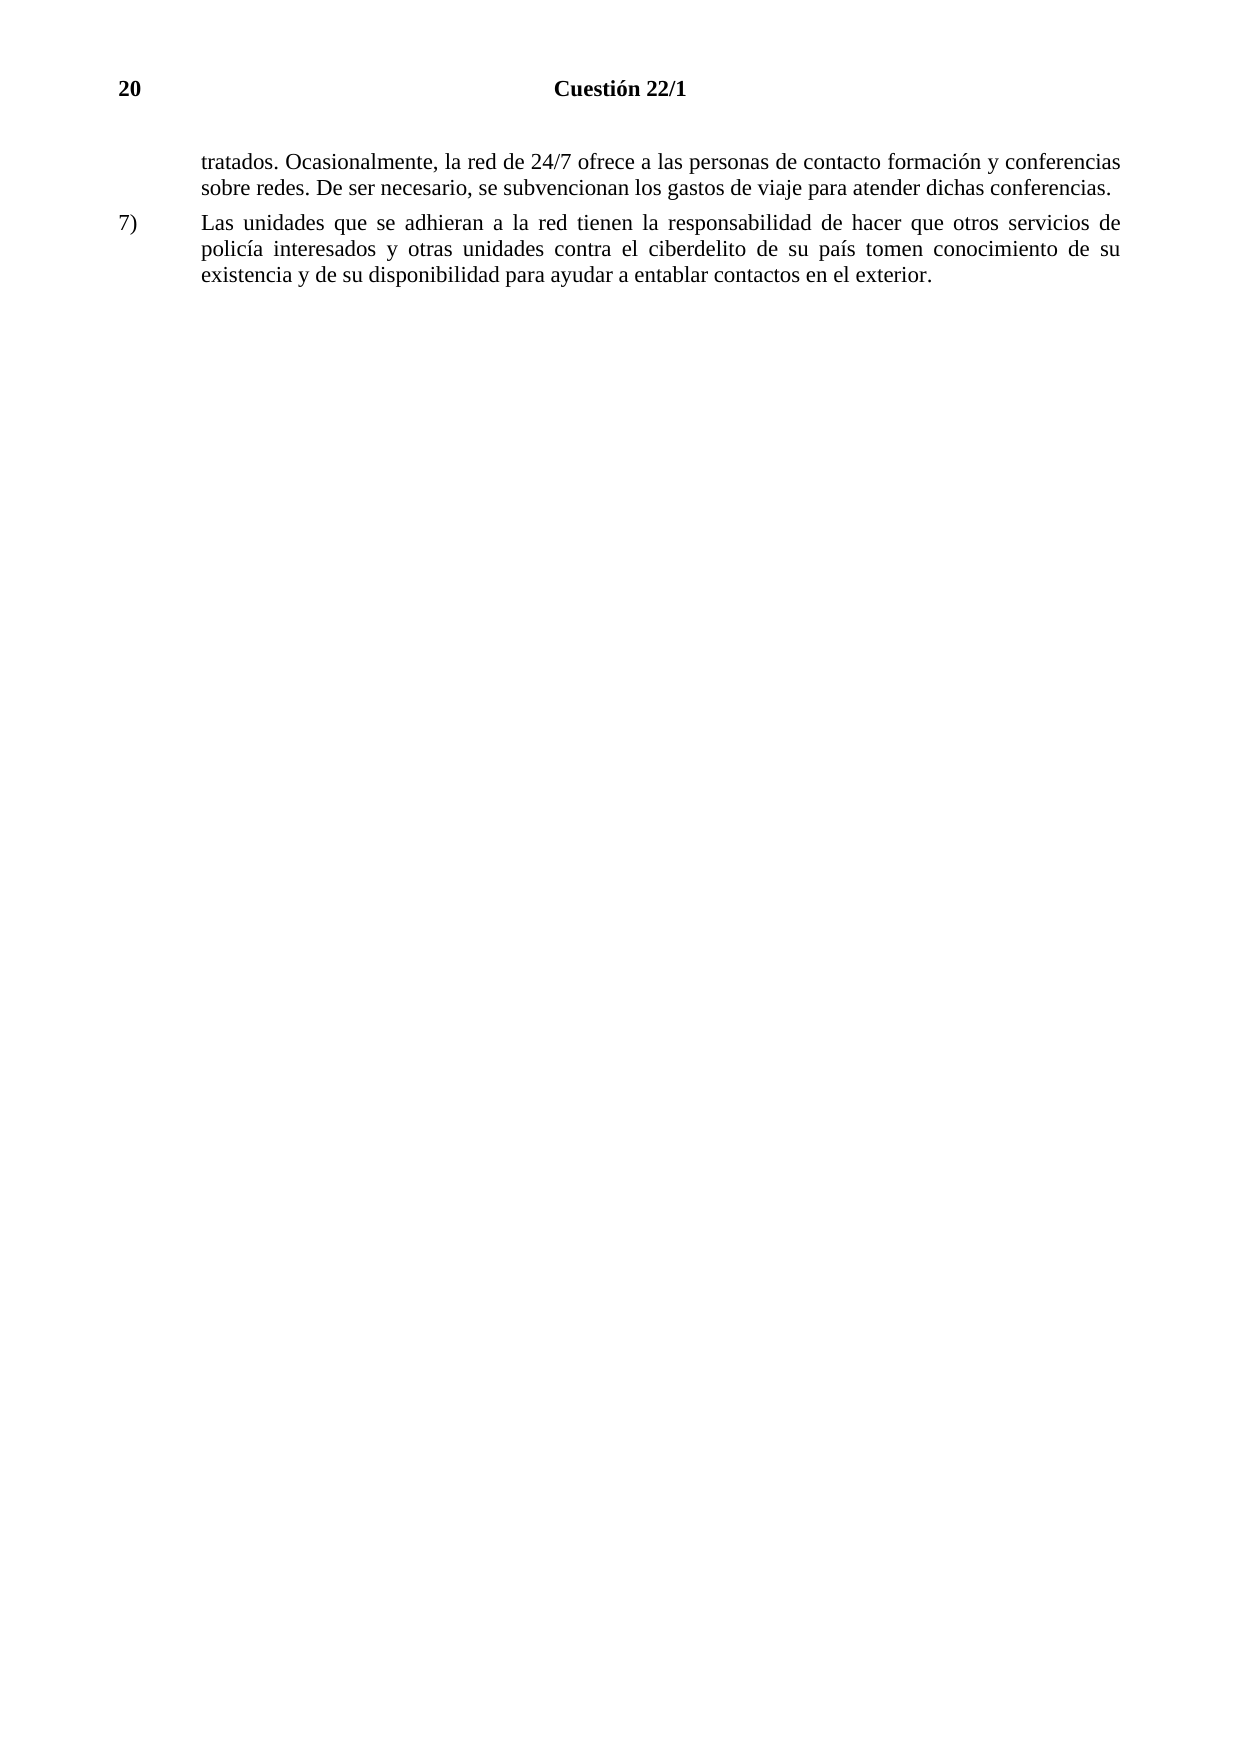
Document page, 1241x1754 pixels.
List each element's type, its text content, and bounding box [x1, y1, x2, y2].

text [118, 148, 1122, 200]
text 7) Las unidades que se adhieran a la red tienen la responsabilidad de hacer que otros servicios de policía interesados y otras unidades contra el ciberdelito de su país tomen conocimiento de su existencia y de su disponibilidad para ayudar a entablar contactos en el exterior. [118, 209, 1122, 288]
